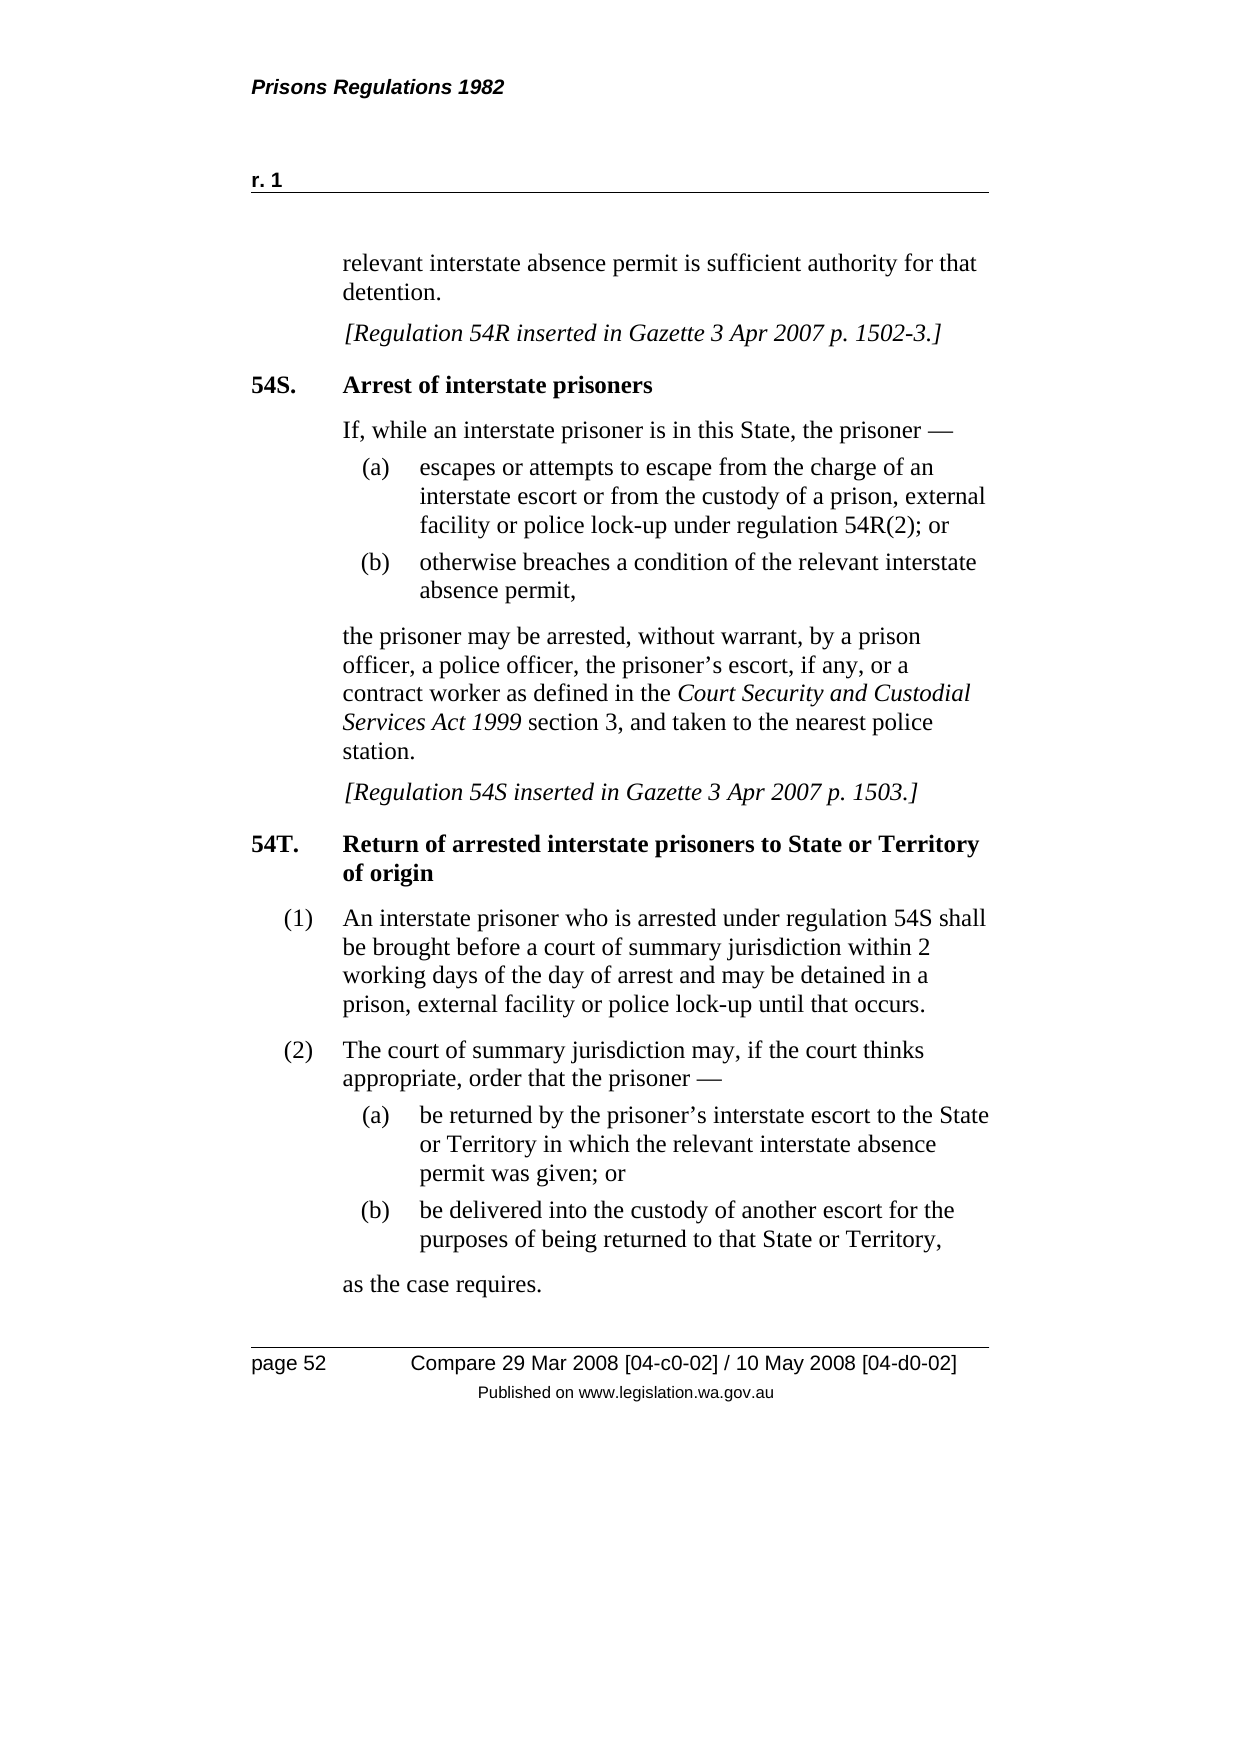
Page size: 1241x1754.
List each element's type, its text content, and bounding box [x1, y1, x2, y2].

text (1) An interstate prisoner who is arrested under regulation 54S shall be brought before a court of summary jurisdiction within 2 working days of the day of arrest and may be detained in a prison, external facility or police lock-up until that occurs. [251, 903, 989, 1018]
text as the case requires. [251, 1269, 989, 1298]
text (b) otherwise breaches a condition of the relevant interstate absence permit, [251, 547, 989, 604]
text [251, 248, 989, 306]
text (a) be returned by the prisoner’s interstate escort to the State or Territory in which the relevant interstate absence permit was given; or [251, 1101, 989, 1187]
text (b) be delivered into the custody of another escort for the purposes of being returned to that State or Territory, [251, 1195, 989, 1253]
text If, while an interstate prisoner is in this State, the prisoner — [251, 415, 989, 444]
subtitle 54S. Arrest of interstate prisoners [251, 370, 989, 398]
text [Regulation 54S inserted in Gazette 3 Apr 2007 p. 1503.] [251, 777, 989, 806]
text (2) The court of summary jurisdiction may, if the court thinks appropriate, order that the prisoner — [251, 1035, 989, 1092]
text (a) escapes or attempts to escape from the charge of an interstate escort or from the custody of a prison, external facility or police lock-up under regulation 54R(2); or [251, 452, 989, 538]
text [Regulation 54R inserted in Gazette 3 Apr 2007 p. 1502-3.] [251, 318, 989, 347]
subtitle 54T. Return of arrested interstate prisoners to State or Territory of origin [251, 829, 989, 886]
text the prisoner may be arrested, without warrant, by a prison officer, a police officer, the prisoner’s escort, if any, or a contract worker as defined in the Court Security and Custodial Services Act 1999 section 3, and taken to the nearest police station. [251, 621, 989, 765]
